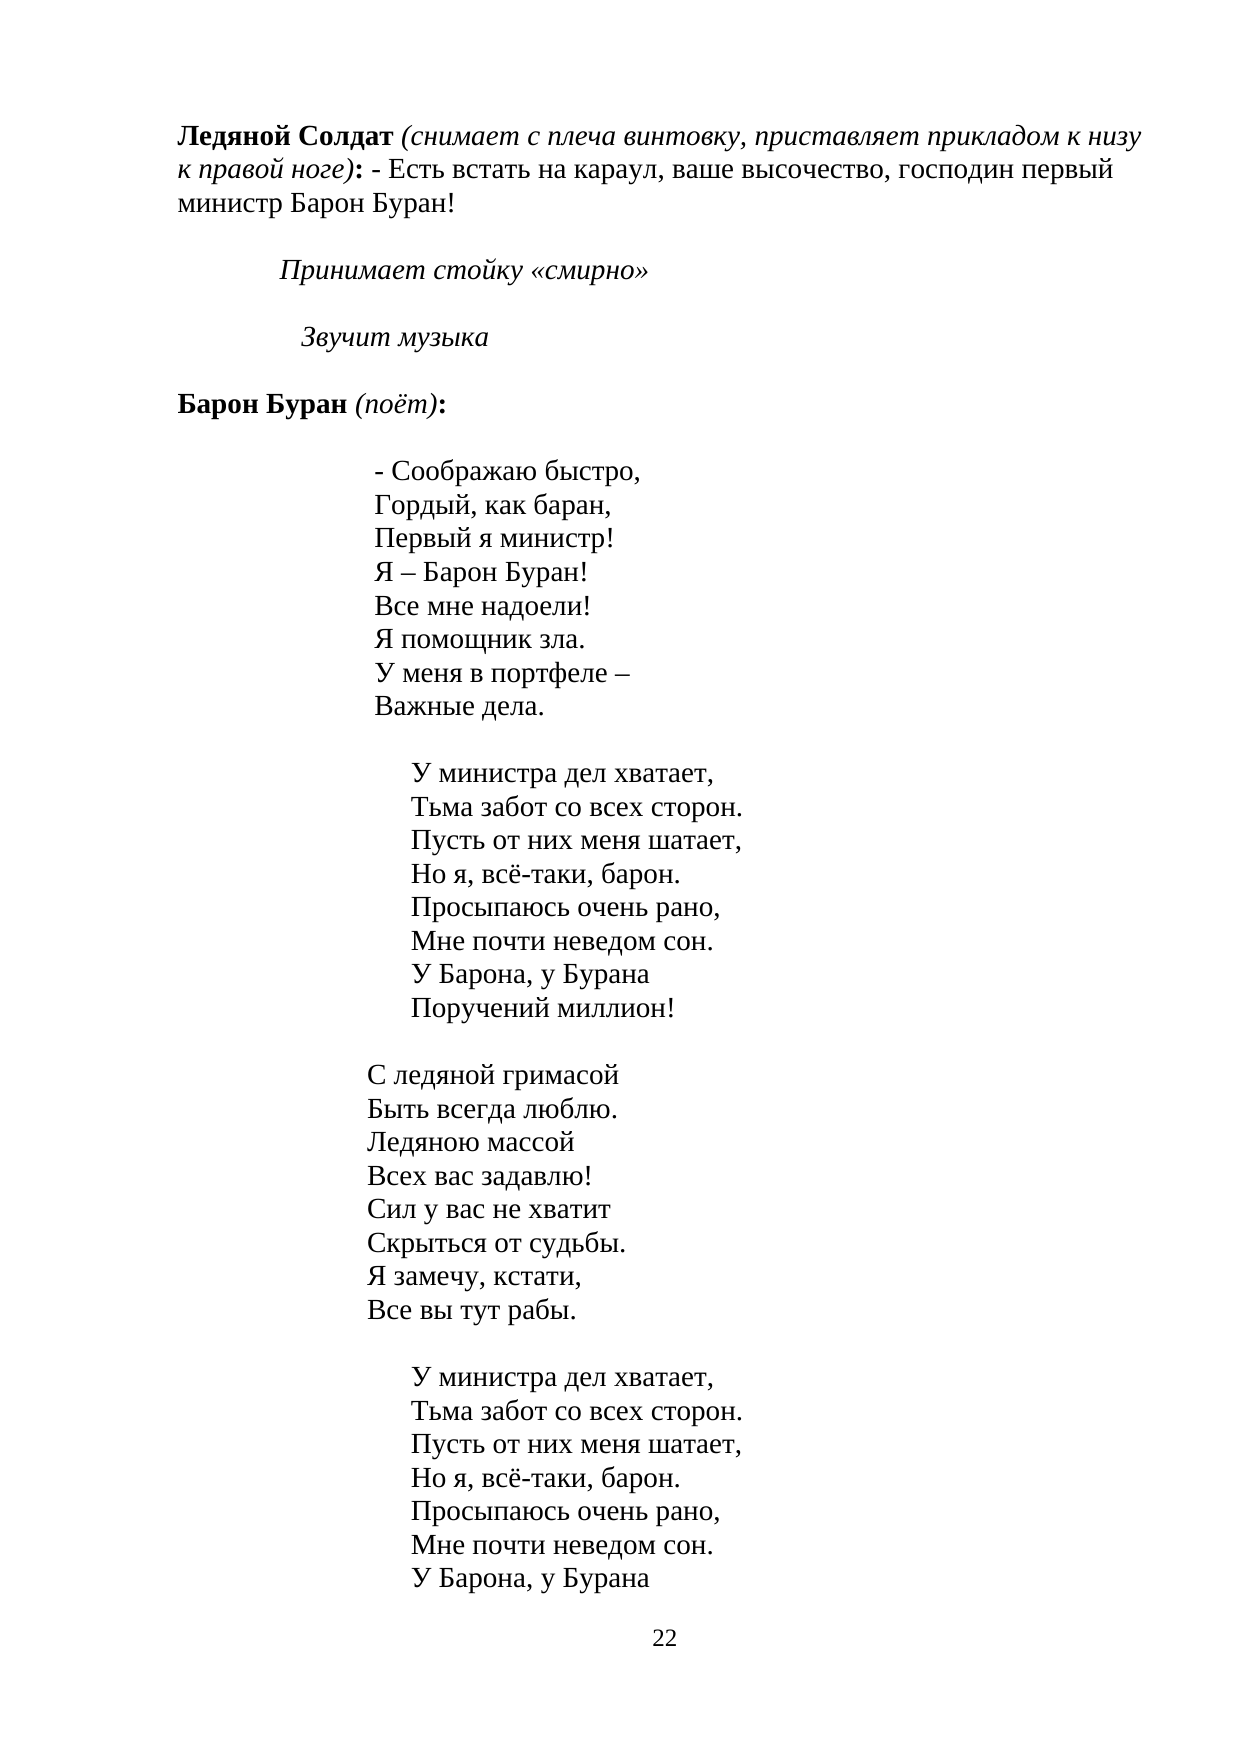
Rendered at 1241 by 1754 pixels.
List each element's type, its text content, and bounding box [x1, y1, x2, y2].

text С ледяной гримасой [177, 1057, 1152, 1091]
text У Барона, у Бурана [177, 957, 1152, 990]
text Пусть от них меня шатает, [177, 1426, 1152, 1460]
text Барон Буран (поёт): [177, 386, 1152, 420]
text Все вы тут рабы. [177, 1292, 1152, 1326]
text Я помощник зла. [177, 621, 1152, 655]
text Быть всегда люблю. [177, 1091, 1152, 1124]
text Все мне надоели! [177, 588, 1152, 621]
text Важные дела. [177, 688, 1152, 722]
text Первый я министр! [177, 521, 1152, 554]
text Я – Барон Буран! [177, 554, 1152, 588]
text Но я, всё-таки, барон. [177, 1460, 1152, 1493]
text Просыпаюсь очень рано, [177, 1493, 1152, 1527]
text Тьма забот со всех сторон. [177, 789, 1152, 822]
text Просыпаюсь очень рано, [177, 889, 1152, 923]
text Тьма забот со всех сторон. [177, 1393, 1152, 1426]
text Всех вас задавлю! [177, 1158, 1152, 1191]
text У Барона, у Бурана [177, 1560, 1152, 1594]
text Мне почти неведом сон. [177, 1527, 1152, 1560]
text Звучит музыка [177, 319, 1152, 353]
text Мне почти неведом сон. [177, 923, 1152, 957]
text Сил у вас не хватит [177, 1191, 1152, 1225]
text Гордый, как баран, [177, 487, 1152, 521]
text Но я, всё-таки, барон. [177, 856, 1152, 889]
text Я замечу, кстати, [177, 1258, 1152, 1292]
text Поручений миллион! [177, 990, 1152, 1024]
text Пусть от них меня шатает, [177, 822, 1152, 856]
text Ледяною массой [177, 1124, 1152, 1158]
text - Соображаю быстро, [177, 453, 1152, 487]
text У министра дел хватает, [177, 1359, 1152, 1393]
text У меня в портфеле – [177, 655, 1152, 688]
text Скрыться от судьбы. [177, 1225, 1152, 1258]
text У министра дел хватает, [177, 755, 1152, 789]
text Ледяной Солдат (снимает с плеча винтовку, приставляет прикладом к низу к правой ноге): - Есть встать на караул, ваше высочество, господин первый министр Барон Буран! [177, 118, 1152, 219]
text Принимает стойку «смирно» [177, 252, 1152, 286]
